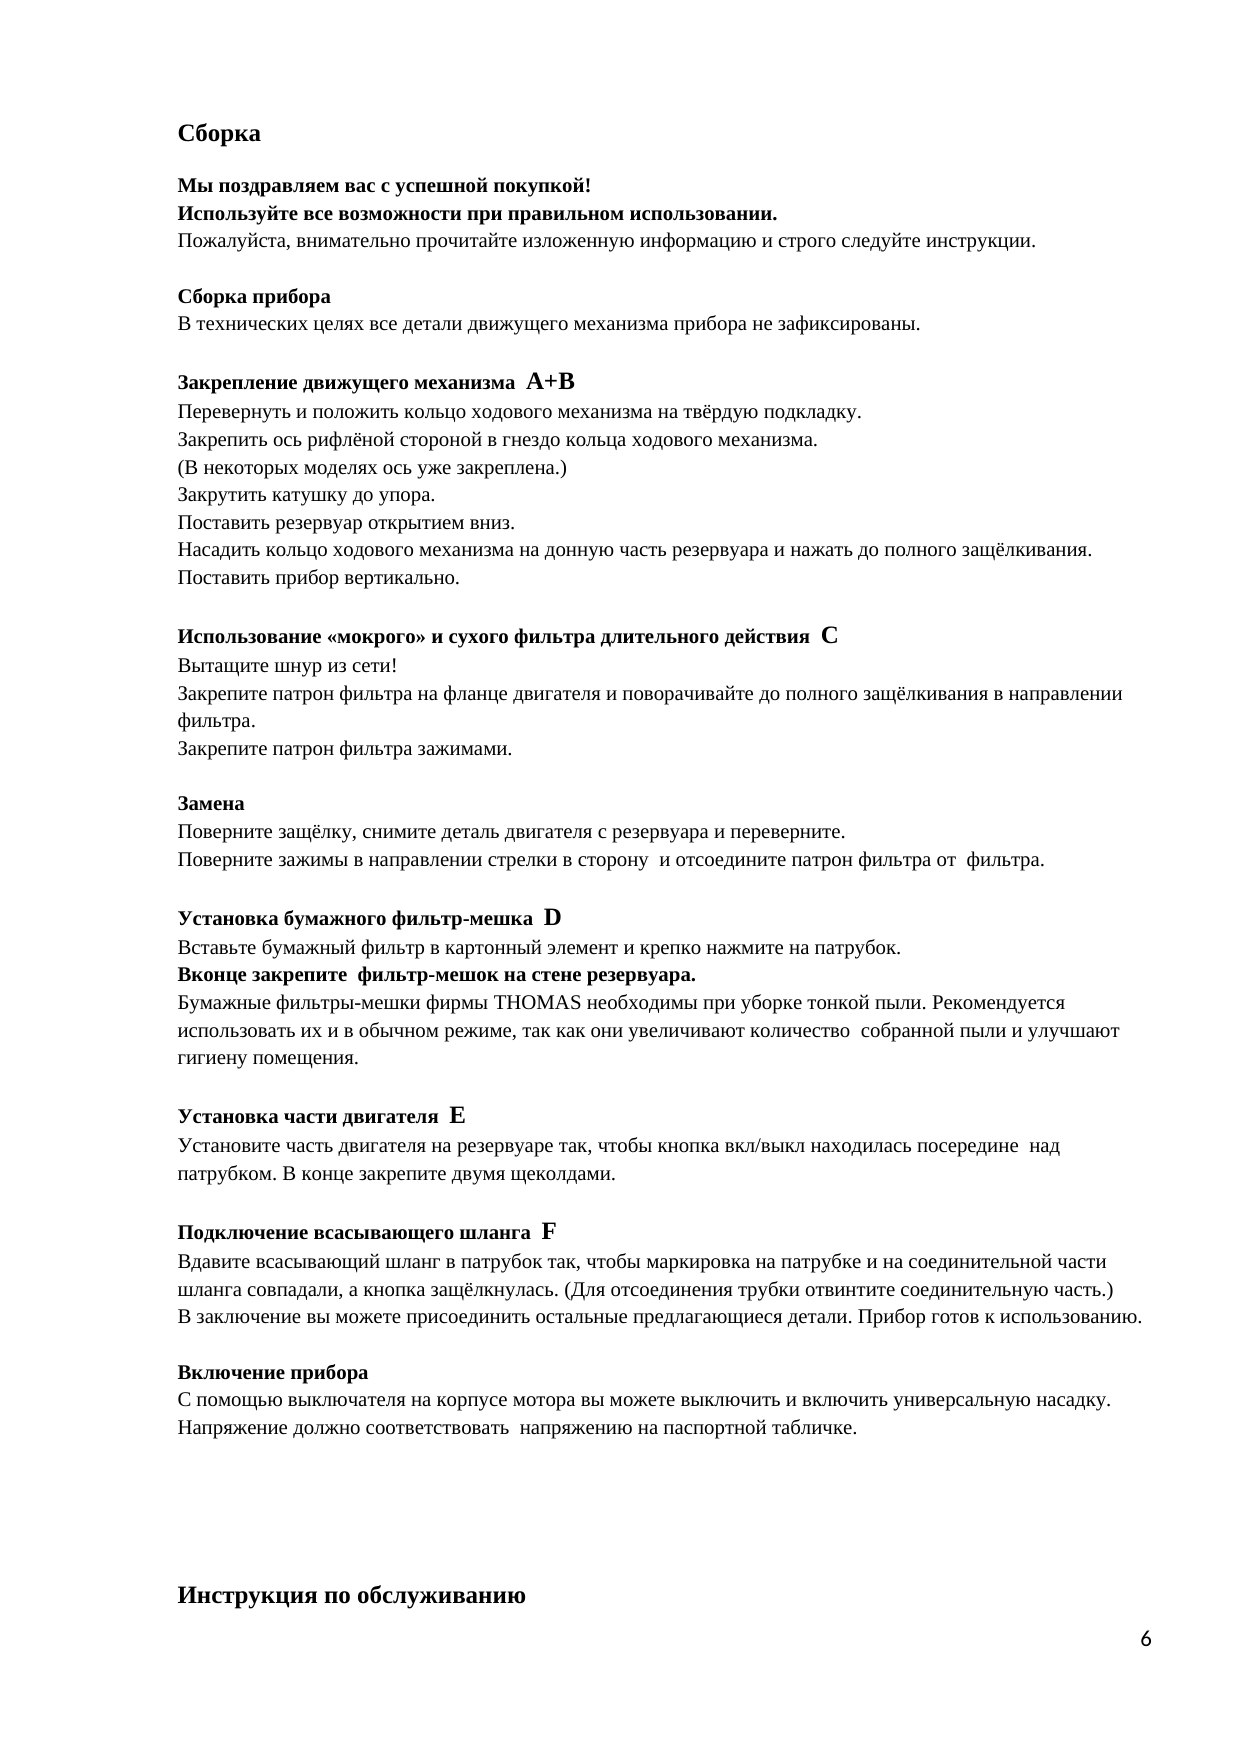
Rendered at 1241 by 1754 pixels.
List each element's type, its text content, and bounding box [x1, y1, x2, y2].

text Замена [177, 791, 1152, 815]
text Использование «мокрого» и сухого фильтра длительного действия С [177, 620, 1152, 649]
text Закрепите патрон фильтра зажимами. [177, 736, 1152, 760]
text Закрепление движущего механизма A+B [177, 366, 1152, 395]
text С помощью выключателя на корпусе мотора вы можете выключить и включить универсальную насадку. [177, 1387, 1152, 1411]
text Включение прибора [177, 1359, 1152, 1384]
text Поставить прибор вертикально. [177, 565, 1152, 589]
text Сборка [177, 118, 1152, 147]
text Закрепите патрон фильтра на фланце двигателя и поворачивайте до полного защёлкивания в направлении фильтра. [177, 681, 1152, 732]
text В технических целях все детали движущего механизма прибора не зафиксированы. [177, 311, 1152, 335]
text Пожалуйста, внимательно прочитайте изложенную информацию и строго следуйте инструкции. [177, 228, 1152, 252]
text Инструкция по обслуживанию [177, 1580, 1152, 1609]
text Установка бумажного фильтр-мешка D [177, 902, 1152, 930]
text Мы поздравляем вас с успешной покупкой! [177, 173, 1152, 197]
text Перевернуть и положить кольцо ходового механизма на твёрдую подкладку. [177, 399, 1152, 423]
text Закрутить катушку до упора. [177, 482, 1152, 506]
text Вставьте бумажный фильтр в картонный элемент и крепко нажмите на патрубок. [177, 935, 1152, 959]
text Используйте все возможности при правильном использовании. [177, 201, 1152, 225]
text Насадить кольцо ходового механизма на донную часть резервуара и нажать до полного защёлкивания. [177, 537, 1152, 561]
text Подключение всасывающего шланга F [177, 1216, 1152, 1245]
text (В некоторых моделях ось уже закреплена.) [177, 454, 1152, 479]
text Установите часть двигателя на резервуаре так, чтобы кнопка вкл/выкл находилась посередине над патрубком. В конце закрепите двумя щеколдами. [177, 1133, 1152, 1185]
text Напряжение должно соответствовать напряжению на паспортной табличке. [177, 1415, 1152, 1439]
text Вытащите шнур из сети! [177, 653, 1152, 677]
text Закрепить ось рифлёной стороной в гнездо кольца ходового механизма. [177, 427, 1152, 451]
text Вдавите всасывающий шланг в патрубок так, чтобы маркировка на патрубке и на соединительной части шланга совпадали, а кнопка защёлкнулась. (Для отсоединения трубки отвинтите соединительную часть.) [177, 1249, 1152, 1301]
text Поверните зажимы в направлении стрелки в сторону и отсоедините патрон фильтра от фильтра. [177, 846, 1152, 871]
text В заключение вы можете присоединить остальные предлагающиеся детали. Прибор готов к использованию. [177, 1304, 1152, 1328]
text Бумажные фильтры-мешки фирмы THOMAS необходимы при уборке тонкой пыли. Рекомендуется использовать их и в обычном режиме, так как они увеличивают количество собранной пыли и улучшают гигиену помещения. [177, 990, 1152, 1069]
text Вконце закрепите фильтр-мешок на стене резервуара. [177, 962, 1152, 986]
text Поставить резервуар открытием вниз. [177, 510, 1152, 534]
text Установка части двигателя E [177, 1100, 1152, 1129]
text Поверните защёлку, снимите деталь двигателя с резервуара и переверните. [177, 819, 1152, 843]
text Сборка прибора [177, 283, 1152, 308]
